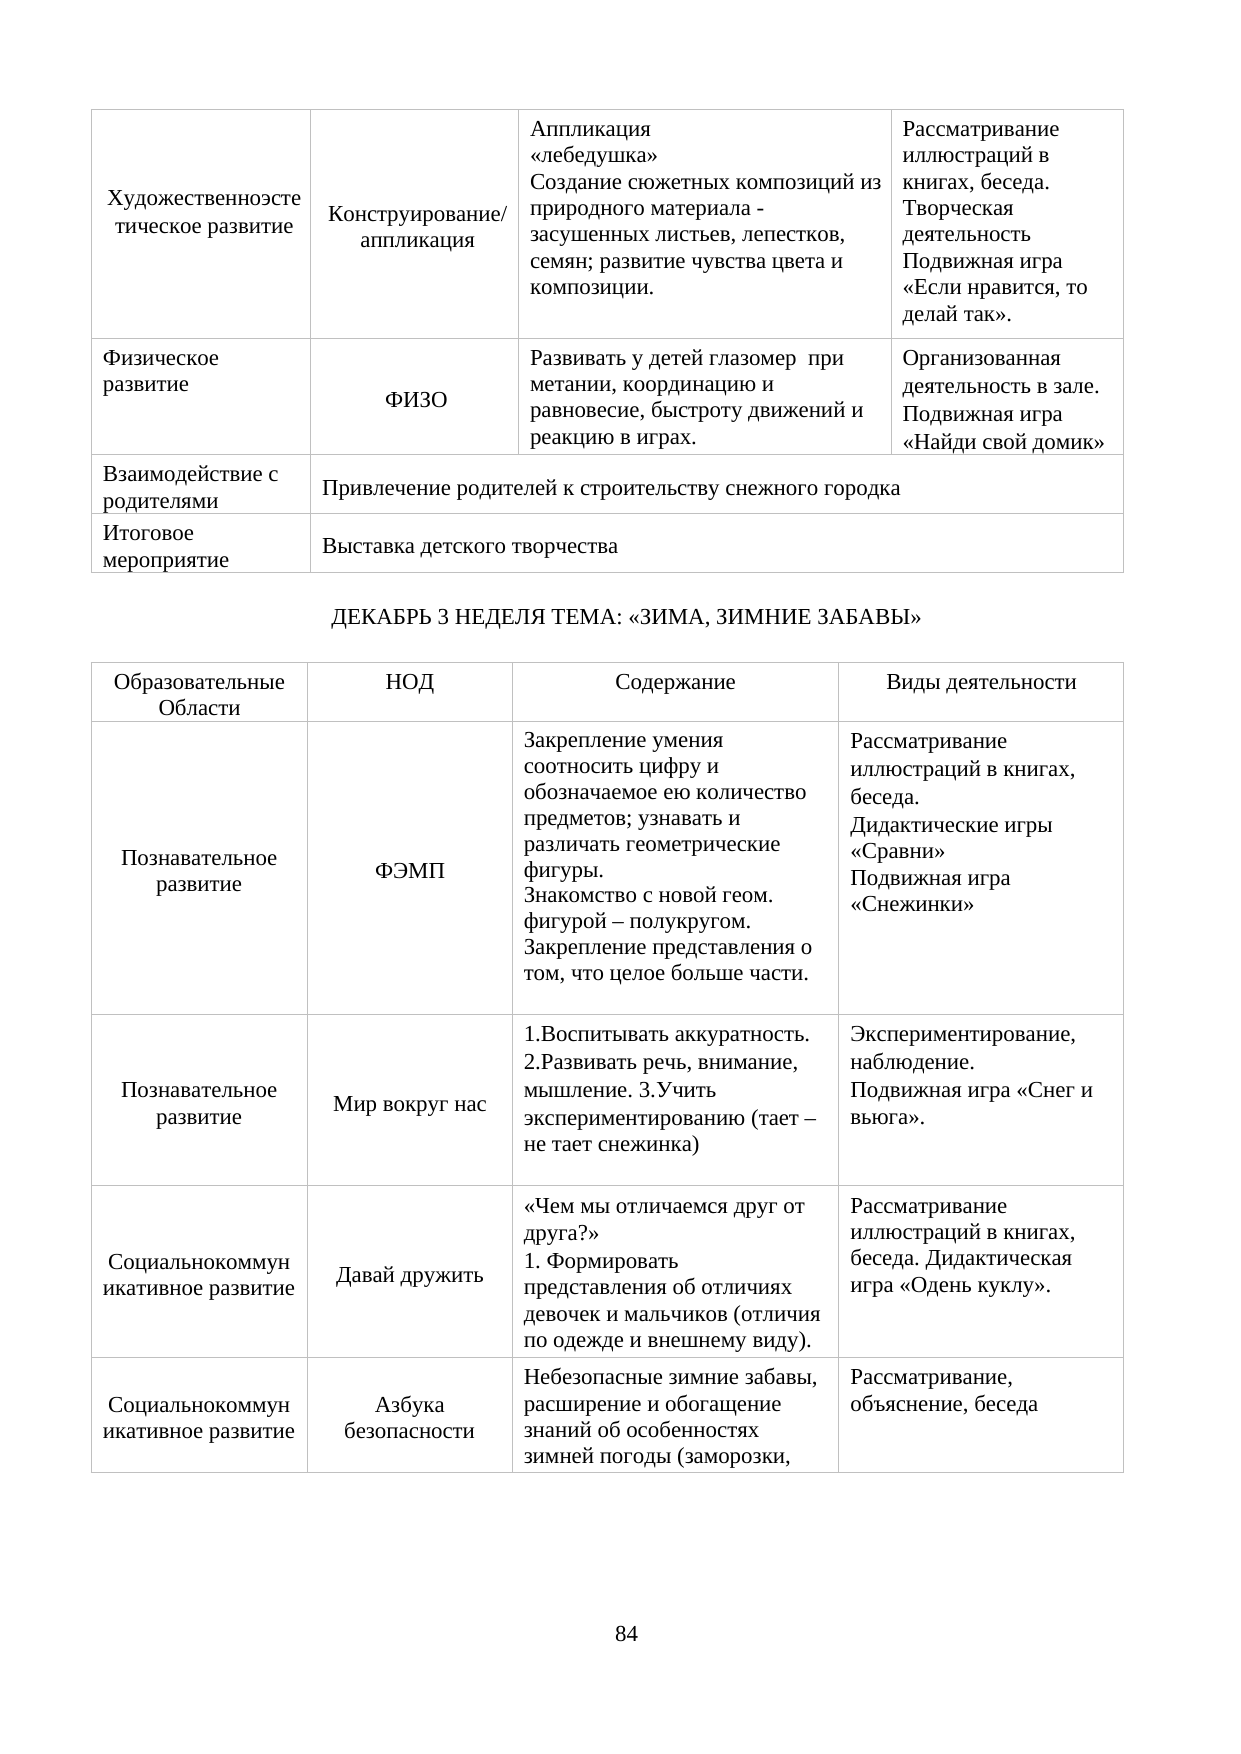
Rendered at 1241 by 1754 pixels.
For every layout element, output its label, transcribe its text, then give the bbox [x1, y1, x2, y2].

table_cell 1.Воспитывать аккуратность. 2.Развивать речь, внимание, мышление. 3.Учить экспериментированию (тает – не тает снежинка) [513, 1015, 838, 1185]
table_cell Выставка детского творчества [311, 514, 1123, 572]
table_cell «Чем мы отличаемся друг от друга?» 1. Формировать представления об отличиях девочек и мальчиков (отличия по одежде и внешнему виду). [513, 1186, 838, 1357]
table_cell Социальнокоммуникативное развитие [92, 1186, 307, 1357]
table_cell Закрепление умения соотносить цифру и обозначаемое ею количество предметов; узнавать и различать геометрические фигуры. Знакомство с новой геом. фигурой – полукругом. Закрепление представления о том, что целое больше части. [513, 722, 838, 1014]
table_cell Экспериментирование, наблюдение. Подвижная игра «Снег и вьюга». [839, 1015, 1123, 1185]
subtitle ДЕКАБРЬ 3 НЕДЕЛЯ ТЕМА: «ЗИМА, ЗИМНИЕ ЗАБАВЫ» [102, 603, 1151, 630]
table_cell Рассматривание, объяснение, беседа [839, 1358, 1123, 1472]
table_cell Небезопасные зимние забавы, расширение и обогащение знаний об особенностях зимней погоды (заморозки, [513, 1358, 838, 1472]
table_header Содержание [513, 663, 838, 721]
table_cell Познавательное развитие [92, 1015, 307, 1185]
table_cell Итоговое мероприятие [92, 514, 310, 572]
table_cell Рассматривание иллюстраций в книгах, беседа. Дидактические игры «Сравни» Подвижная игра «Снежинки» [839, 722, 1123, 1014]
table_cell Художественноэстетическое развитие [92, 110, 310, 337]
table_cell Развивать у детей глазомер при метании, координацию и равновесие, быстроту движений и реакцию в играх. [519, 339, 891, 454]
table_cell Познавательное развитие [92, 722, 307, 1014]
table_cell Физическое развитие [92, 339, 310, 454]
table_cell Рассматривание иллюстраций в книгах, беседа. Дидактическая игра «Одень куклу». [839, 1186, 1123, 1357]
table_cell Конструирование/ аппликация [311, 110, 518, 337]
table_cell Организованная деятельность в зале. Подвижная игра «Найди свой домик» [892, 339, 1123, 454]
table_cell Взаимодействие с родителями [92, 455, 310, 513]
table_cell Рассматривание иллюстраций в книгах, беседа. Творческая деятельность Подвижная игра «Если нравится, то делай так». [892, 110, 1123, 337]
table_cell Давай дружить [308, 1186, 512, 1357]
table_header Образовательные Области [92, 663, 307, 721]
table_header Виды деятельности [839, 663, 1123, 721]
table_cell ФИЗО [311, 339, 518, 454]
table_cell Аппликация «лебедушка» Создание сюжетных композиций из природного материала - засушенных листьев, лепестков, семян; развитие чувства цвета и композиции. [519, 110, 891, 337]
table_cell Азбука безопасности [308, 1358, 512, 1472]
table_cell ФЭМП [308, 722, 512, 1014]
table_cell Привлечение родителей к строительству снежного городка [311, 455, 1123, 513]
table_cell Социальнокоммуникативное развитие [92, 1358, 307, 1472]
table_cell Мир вокруг нас [308, 1015, 512, 1185]
table_header НОД [308, 663, 512, 721]
